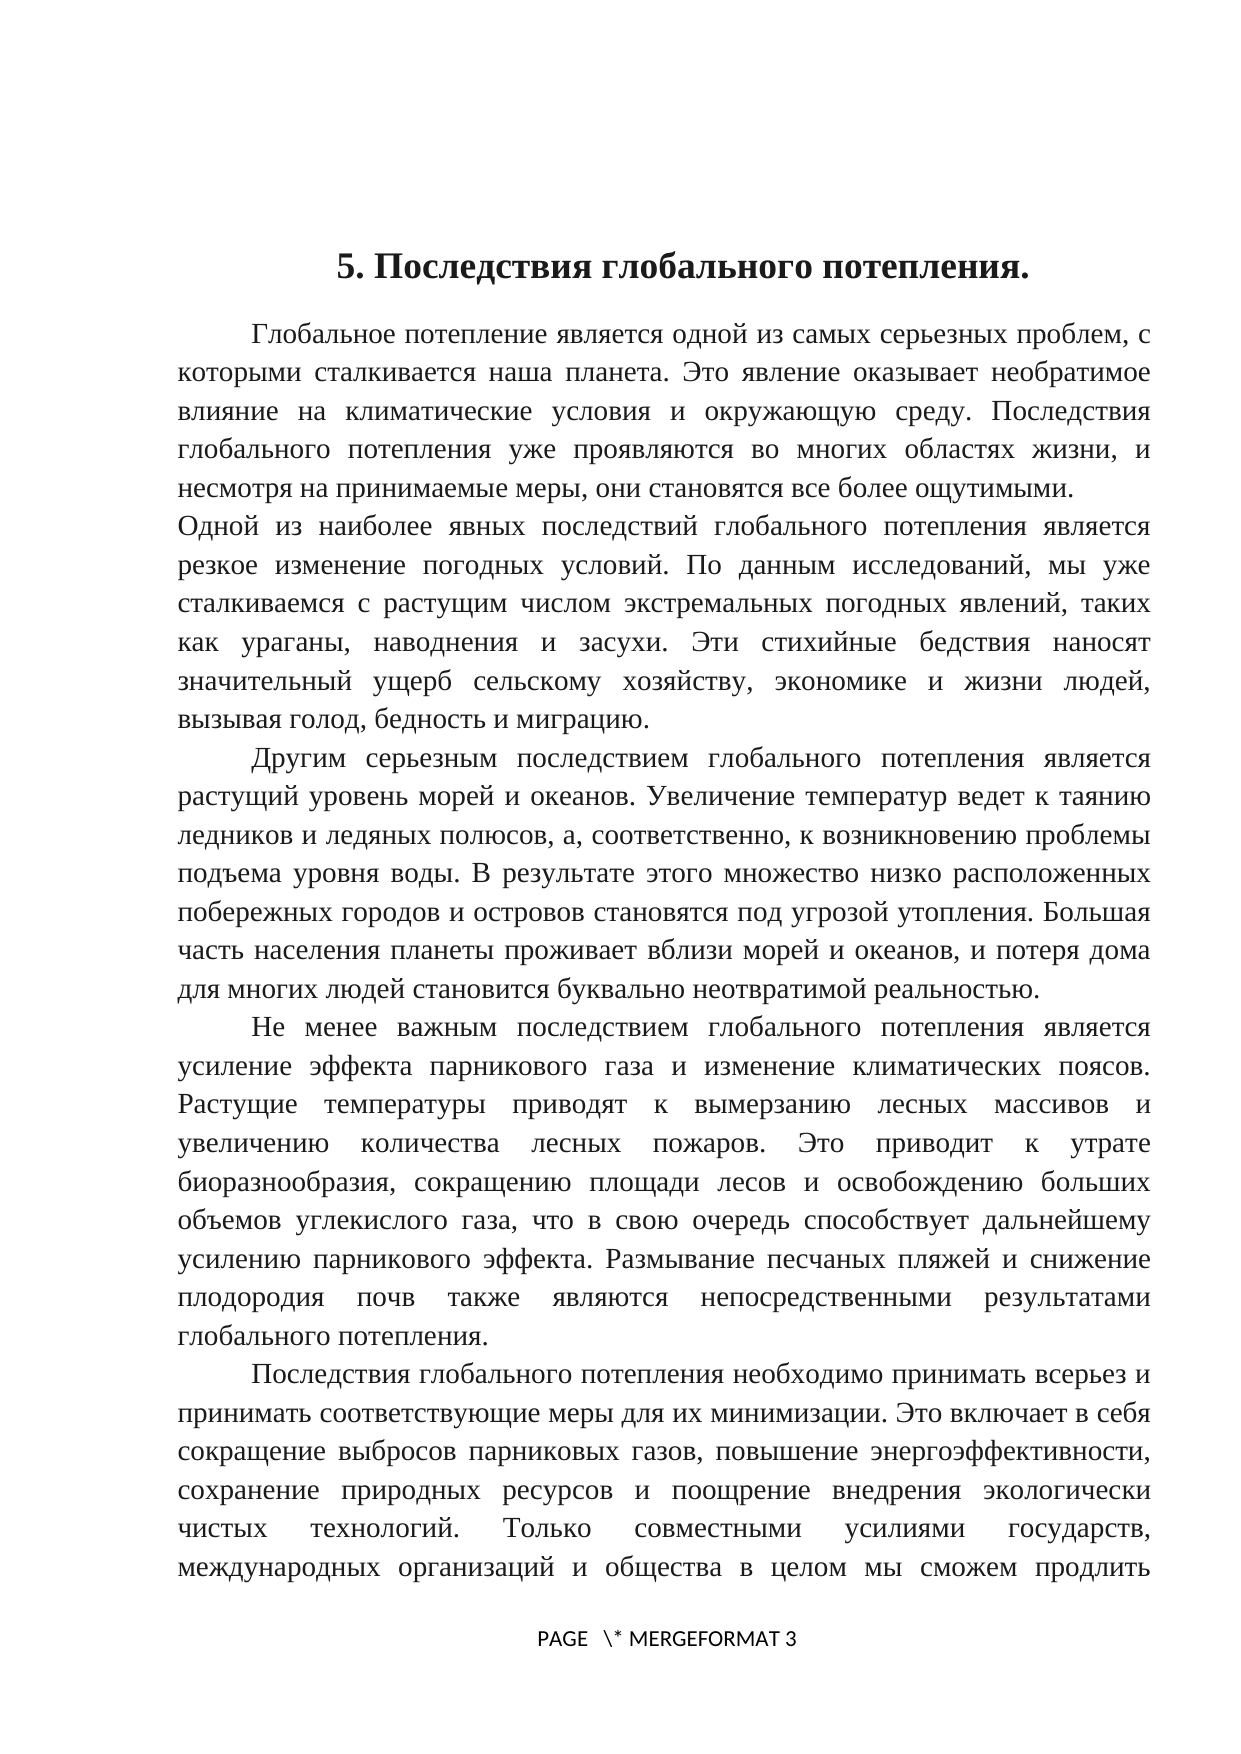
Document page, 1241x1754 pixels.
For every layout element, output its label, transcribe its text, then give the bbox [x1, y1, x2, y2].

text Глобальное потепление является одной из самых серьезных проблем, с которыми сталкивается наша планета. Это явление оказывает необратимое влияние на климатические условия и окружающую среду. Последствия глобального потепления уже проявляются во многих областях жизни, и несмотря на принимаемые меры, они становятся все более ощутимыми. [177, 316, 1152, 503]
list Последствия глобального потепления. [215, 243, 1152, 287]
text Одной из наиболее явных последствий глобального потепления является резкое изменение погодных условий. По данным исследований, мы уже сталкиваемся с растущим числом экстремальных погодных явлений, таких как ураганы, наводнения и засухи. Эти стихийные бедствия наносят значительный ущерб сельскому хозяйству, экономике и жизни людей, вызывая голод, бедность и миграцию. [177, 508, 1152, 735]
text Не менее важным последствием глобального потепления является усиление эффекта парникового газа и изменение климатических поясов. Растущие температуры приводят к вымерзанию лесных массивов и увеличению количества лесных пожаров. Это приводит к утрате биоразнообразия, сокращению площади лесов и освобождению больших объемов углекислого газа, что в свою очередь способствует дальнейшему усилению парникового эффекта. Размывание песчаных пляжей и снижение плодородия почв также являются непосредственными результатами глобального потепления. [177, 1009, 1152, 1351]
text Другим серьезным последствием глобального потепления является растущий уровень морей и океанов. Увеличение температур ведет к таянию ледников и ледяных полюсов, а, соответственно, к возникновению проблемы подъема уровня воды. В результате этого множество низко расположенных побережных городов и островов становятся под угрозой утопления. Большая часть населения планеты проживает вблизи морей и океанов, и потеря дома для многих людей становится буквально неотвратимой реальностью. [177, 740, 1152, 1004]
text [177, 1356, 1152, 1583]
